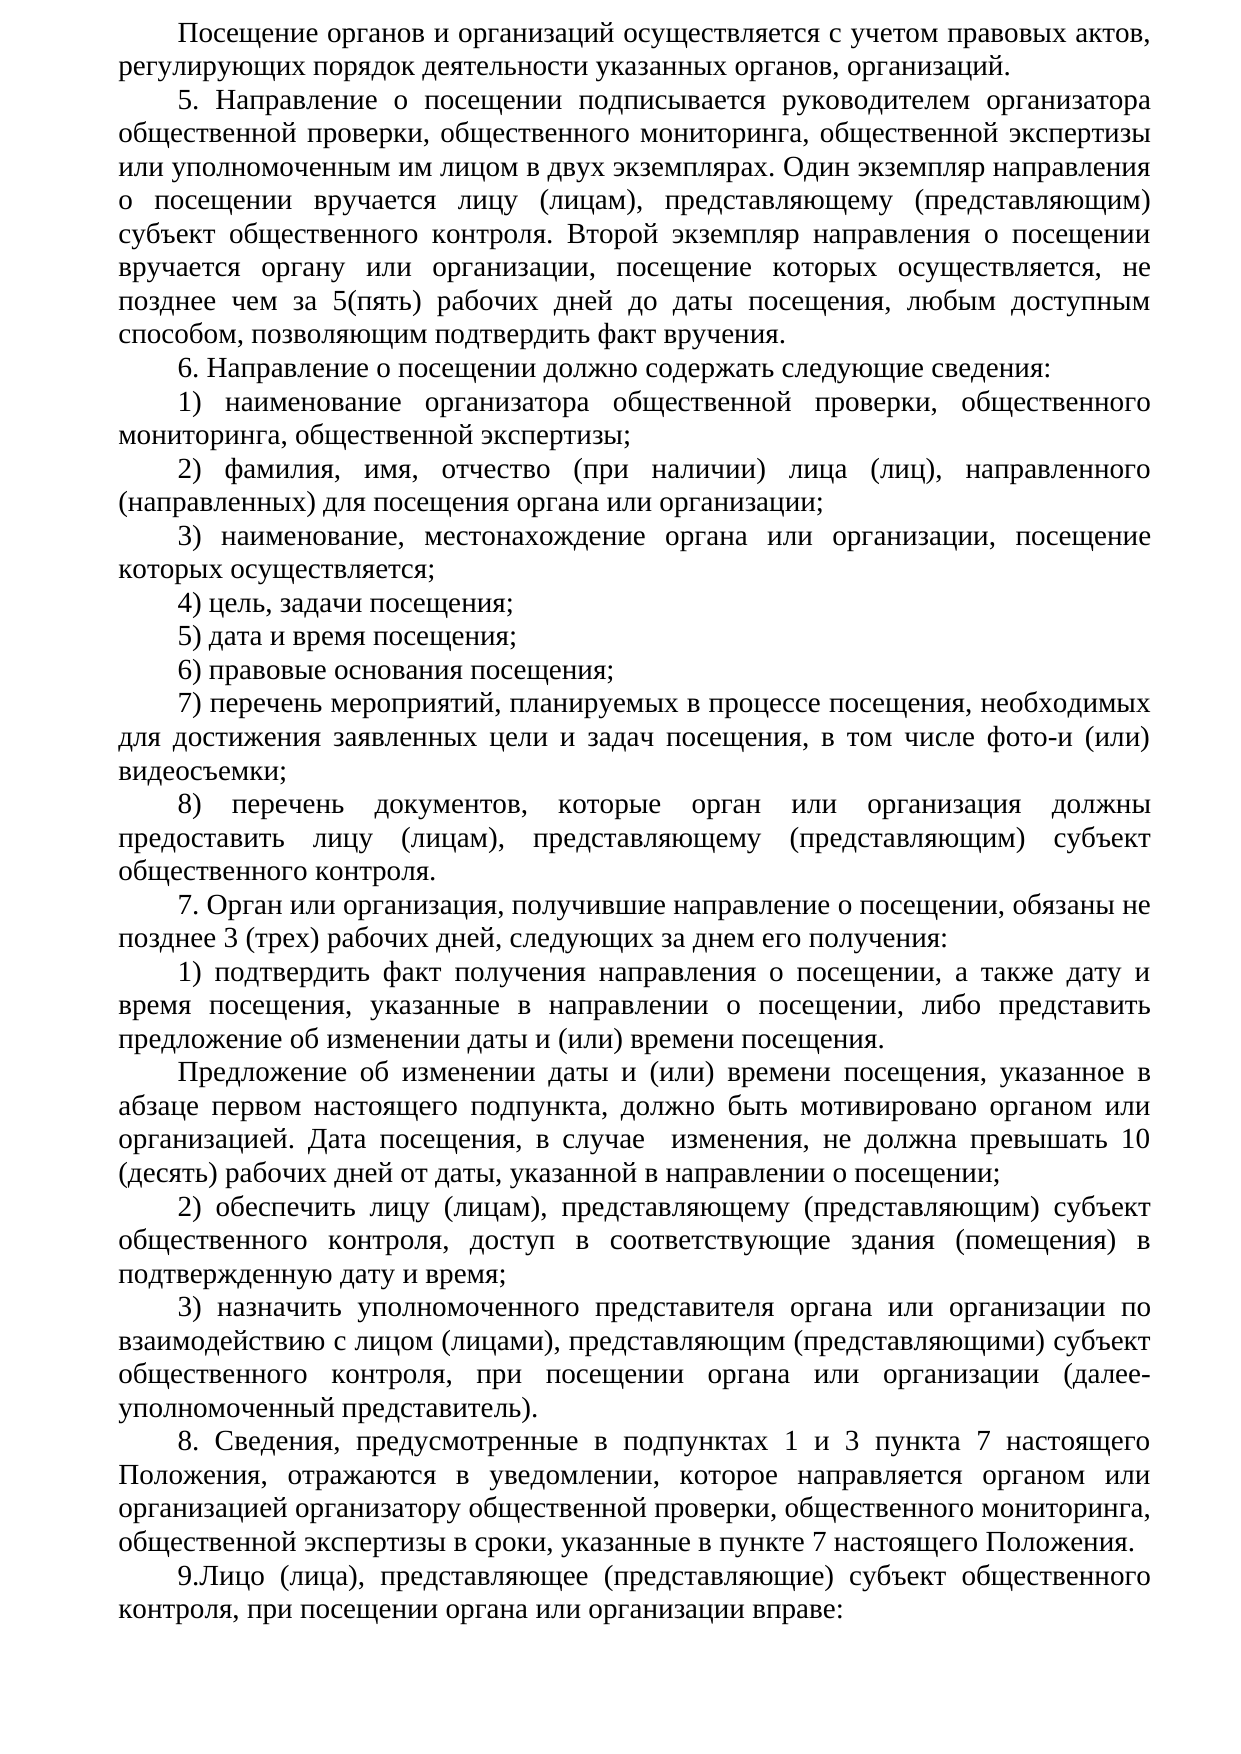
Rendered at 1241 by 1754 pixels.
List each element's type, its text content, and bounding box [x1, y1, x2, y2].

text 3) наименование, местонахождение органа или организации, посещение которых осуществляется; [118, 518, 1152, 585]
text 8. Сведения, предусмотренные в подпунктах 1 и 3 пункта 7 настоящего Положения, отражаются в уведомлении, которое направляется органом или организацией организатору общественной проверки, общественного мониторинга, общественной экспертизы в сроки, указанные в пункте 7 настоящего Положения. [118, 1423, 1152, 1558]
text 8) перечень документов, которые орган или организация должны предоставить лицу (лицам), представляющему (представляющим) субъект общественного контроля. [118, 786, 1152, 887]
text 5. Направление о посещении подписывается руководителем организатора общественной проверки, общественного мониторинга, общественной экспертизы или уполномоченным им лицом в двух экземплярах. Один экземпляр направления о посещении вручается лицу (лицам), представляющему (представляющим) субъект общественного контроля. Второй экземпляр направления о посещении вручается органу или организации, посещение которых осуществляется, не позднее чем за 5(пять) рабочих дней до даты посещения, любым доступным способом, позволяющим подтвердить факт вручения. [118, 82, 1152, 350]
text 2) фамилия, имя, отчество (при наличии) лица (лиц), направленного (направленных) для посещения органа или организации; [118, 451, 1152, 518]
text 9.Лицо (лица), представляющее (представляющие) субъект общественного контроля, при посещении органа или организации вправе: [118, 1558, 1152, 1625]
text 1) подтвердить факт получения направления о посещении, а также дату и время посещения, указанные в направлении о посещении, либо представить предложение об изменении даты и (или) времени посещения. [118, 954, 1152, 1054]
text 1) наименование организатора общественной проверки, общественного мониторинга, общественной экспертизы; [118, 384, 1152, 451]
text 4) цель, задачи посещения; [118, 585, 1152, 618]
text 7. Орган или организация, получившие направление о посещении, обязаны не позднее 3 (трех) рабочих дней, следующих за днем его получения: [118, 887, 1152, 954]
text Посещение органов и организаций осуществляется с учетом правовых актов, регулирующих порядок деятельности указанных органов, организаций. [118, 15, 1152, 82]
text Предложение об изменении даты и (или) времени посещения, указанное в абзаце первом настоящего подпункта, должно быть мотивировано органом или организацией. Дата посещения, в случае изменения, не должна превышать 10 (десять) рабочих дней от даты, указанной в направлении о посещении; [118, 1054, 1152, 1189]
text 5) дата и время посещения; [118, 618, 1152, 652]
text 6. Направление о посещении должно содержать следующие сведения: [118, 350, 1152, 384]
text 2) обеспечить лицу (лицам), представляющему (представляющим) субъект общественного контроля, доступ в соответствующие здания (помещения) в подтвержденную дату и время; [118, 1189, 1152, 1289]
text 6) правовые основания посещения; [118, 652, 1152, 686]
text 3) назначить уполномоченного представителя органа или организации по взаимодействию с лицом (лицами), представляющим (представляющими) субъект общественного контроля, при посещении органа или организации (далее- уполномоченный представитель). [118, 1289, 1152, 1423]
text 7) перечень мероприятий, планируемых в процессе посещения, необходимых для достижения заявленных цели и задач посещения, в том числе фото-и (или) видеосъемки; [118, 686, 1152, 786]
